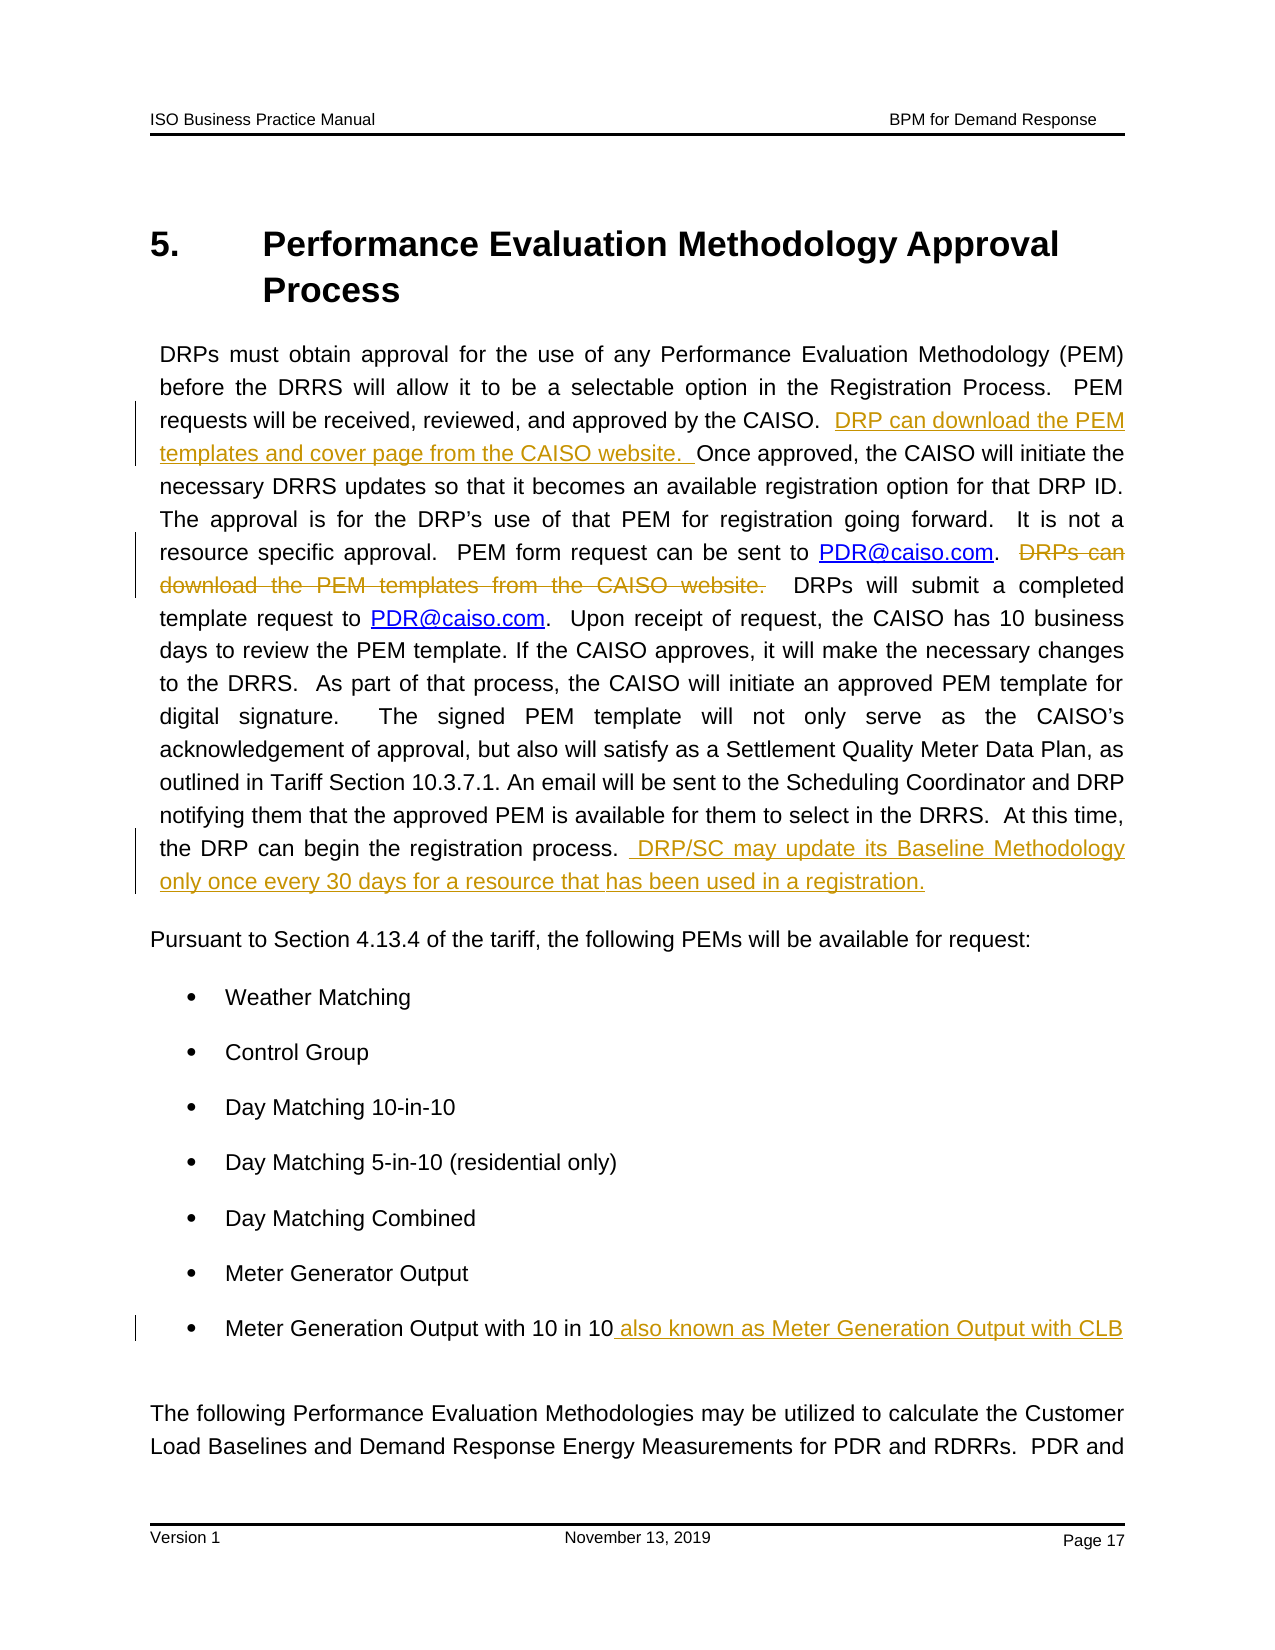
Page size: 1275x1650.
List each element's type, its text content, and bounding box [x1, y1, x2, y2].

text Pursuant to Section 4.13.4 of the tariff, the following PEMs will be available for request: [150, 926, 1125, 952]
list Day Matching Combined [187, 1204, 1125, 1231]
list Weather Matching [187, 984, 1125, 1010]
list Day Matching 5-in-10 (residential only) [187, 1149, 1125, 1176]
subtitle Performance Evaluation Methodology Approval Process [150, 223, 1125, 310]
list Day Matching 10-in-10 [187, 1094, 1125, 1121]
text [150, 1400, 1125, 1460]
list Meter Generator Output [187, 1260, 1125, 1286]
list Meter Generation Output with 10 in 10 [187, 1315, 1125, 1341]
list Control Group [187, 1039, 1125, 1065]
text DRPs must obtain approval for the use of any Performance Evaluation Methodology (PEM) before the DRRS will allow it to be a selectable option in the Registration Process. PEM requests will be received, reviewed, and approved by the CAISO. Once approved, the CAISO will initiate the necessary DRRS updates so that it becomes an available registration option for that DRP ID. The approval is for the DRP’s use of that PEM for registration going forward. It is not a resource specific approval. PEM form request can be sent to PDR@caiso.com. DRPs will submit a completed template request to PDR@caiso.com. Upon receipt of request, the CAISO has 10 business days to review the PEM template. If the CAISO approves, it will make the necessary changes to the DRRS. As part of that process, the CAISO will initiate an approved PEM template for digital signature. The signed PEM template will not only serve as the CAISO’s acknowledgement of approval, but also will satisfy as a Settlement Quality Meter Data Plan, as outlined in Tariff Section 10.3.7.1. An email will be sent to the Scheduling Coordinator and DRP notifying them that the approved PEM is available for them to select in the DRRS. At this time, the DRP can begin the registration process. [159, 341, 1125, 894]
